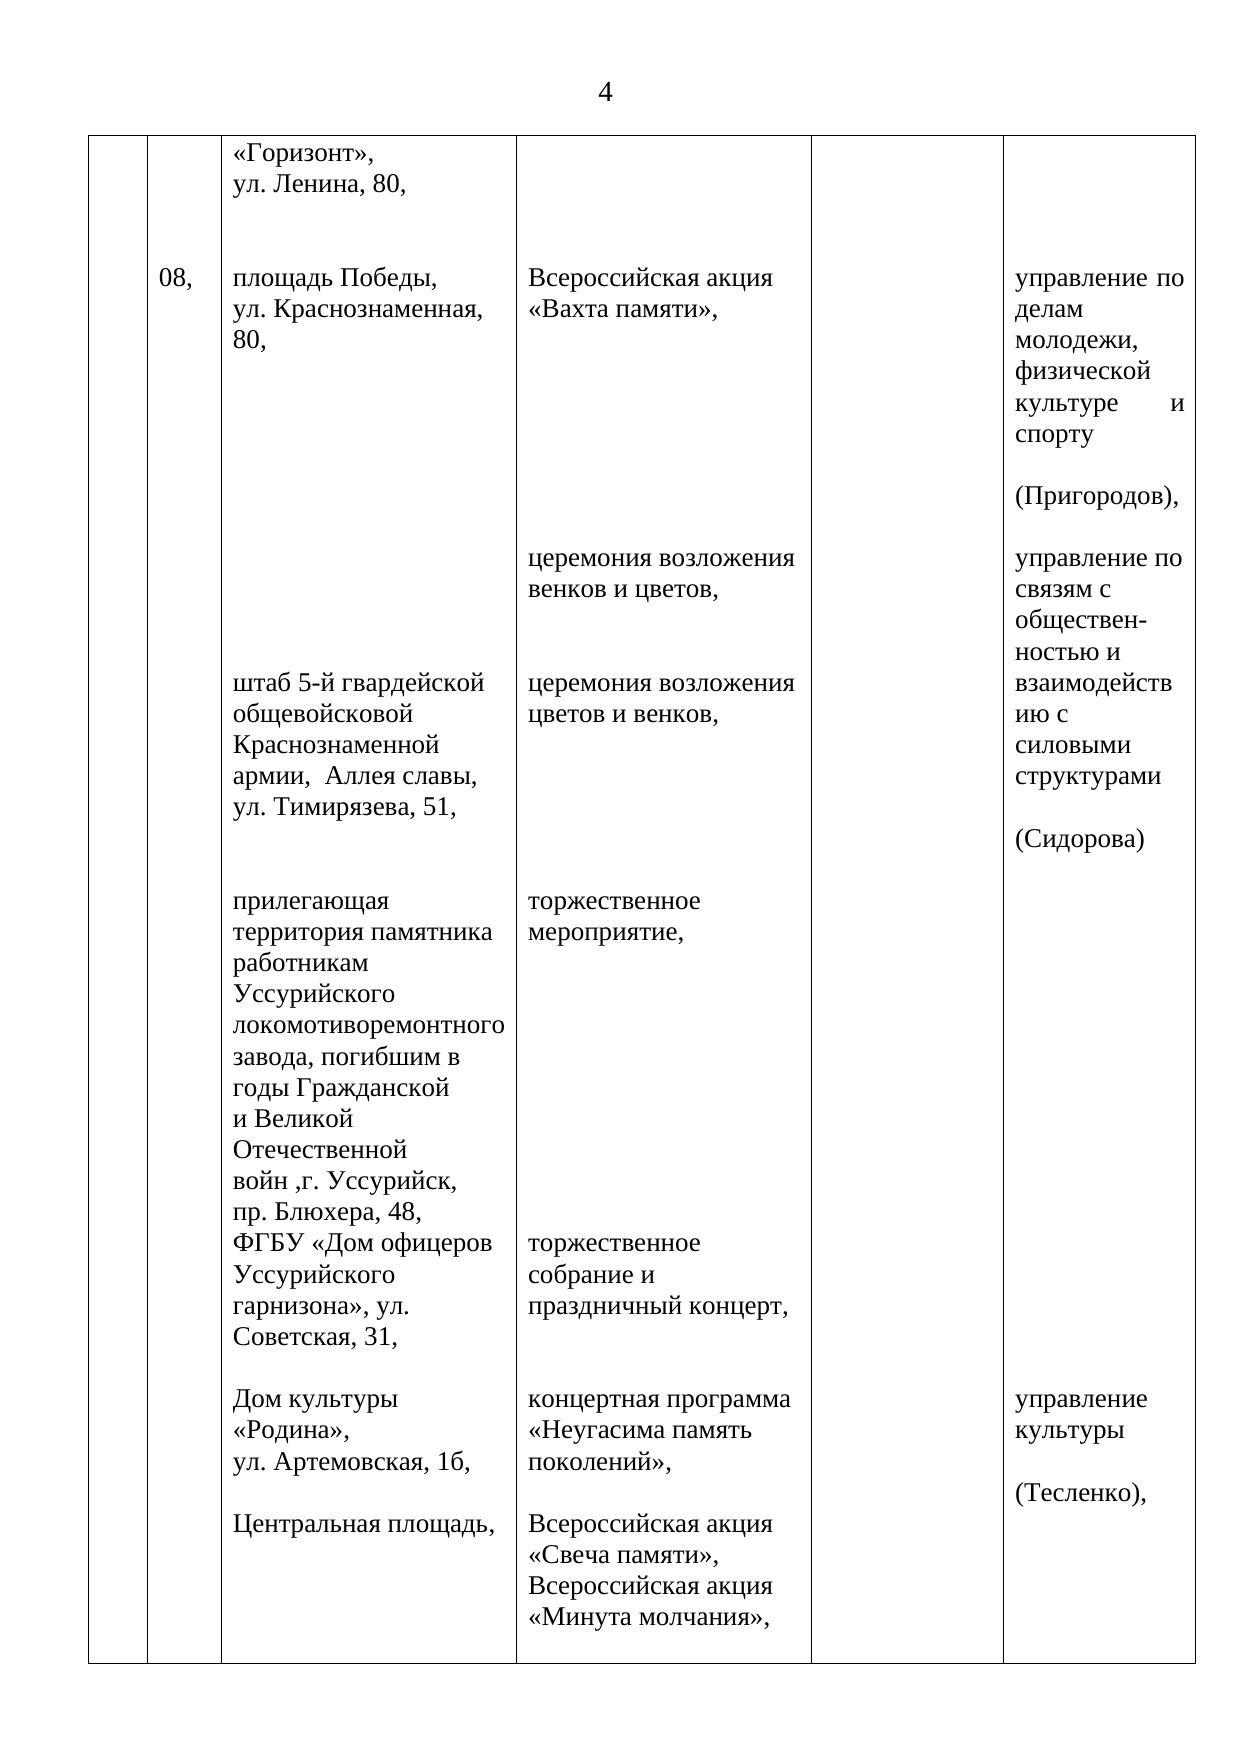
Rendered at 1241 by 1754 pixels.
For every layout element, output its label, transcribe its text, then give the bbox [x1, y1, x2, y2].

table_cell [517, 136, 811, 1663]
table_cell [1004, 136, 1195, 1663]
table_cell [812, 136, 1003, 1663]
table_cell [89, 136, 147, 1663]
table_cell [148, 136, 221, 1663]
